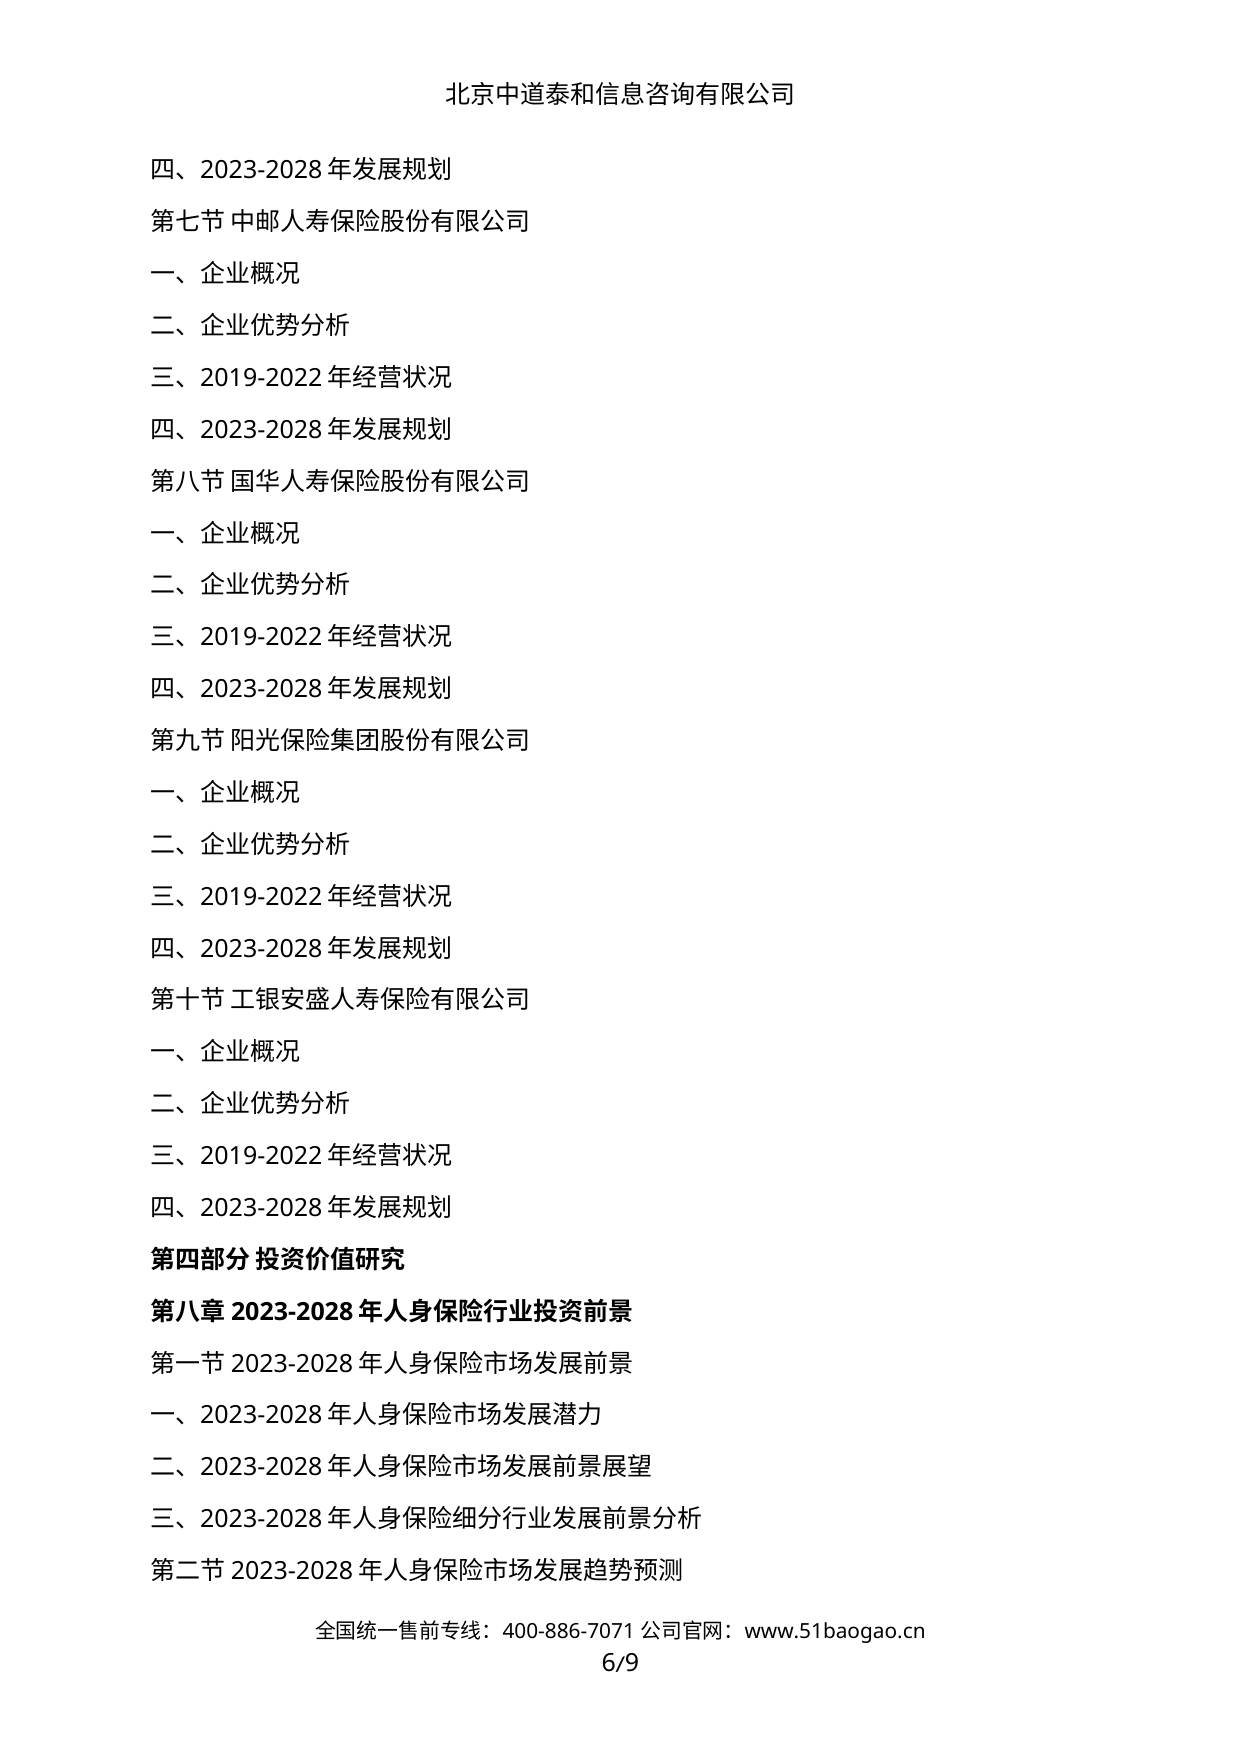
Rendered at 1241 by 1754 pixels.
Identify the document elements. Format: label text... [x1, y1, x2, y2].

text 一、企业概况 [150, 513, 1090, 549]
text 四、2023-2028年发展规划 [150, 928, 1090, 964]
text 第一节 2023-2028年人身保险市场发展前景 [150, 1343, 1090, 1379]
text 第八节 国华人寿保险股份有限公司 [150, 461, 1090, 497]
text 三、2019-2022年经营状况 [150, 876, 1090, 912]
text 一、企业概况 [150, 772, 1090, 809]
text 二、企业优势分析 [150, 1084, 1090, 1120]
text 四、2023-2028年发展规划 [150, 669, 1090, 705]
text 四、2023-2028年发展规划 [150, 1187, 1090, 1224]
text 一、2023-2028年人身保险市场发展潜力 [150, 1395, 1090, 1431]
text 一、企业概况 [150, 1032, 1090, 1068]
text 二、企业优势分析 [150, 565, 1090, 601]
text 三、2023-2028年人身保险细分行业发展前景分析 [150, 1499, 1090, 1535]
text 三、2019-2022年经营状况 [150, 1136, 1090, 1172]
text 第八章 2023-2028年人身保险行业投资前景 [150, 1291, 1090, 1327]
text 第七节 中邮人寿保险股份有限公司 [150, 202, 1090, 238]
text 二、企业优势分析 [150, 824, 1090, 861]
text 第九节 阳光保险集团股份有限公司 [150, 721, 1090, 757]
text 三、2019-2022年经营状况 [150, 357, 1090, 394]
text 一、企业概况 [150, 254, 1090, 290]
text 第二节 2023-2028年人身保险市场发展趋势预测 [150, 1551, 1090, 1587]
text 二、2023-2028年人身保险市场发展前景展望 [150, 1447, 1090, 1483]
text 二、企业优势分析 [150, 306, 1090, 342]
text 第十节 工银安盛人寿保险有限公司 [150, 980, 1090, 1016]
text 四、2023-2028年发展规划 [150, 150, 1090, 186]
text 第四部分 投资价值研究 [150, 1239, 1090, 1276]
text 四、2023-2028年发展规划 [150, 409, 1090, 446]
text 三、2019-2022年经营状况 [150, 617, 1090, 653]
